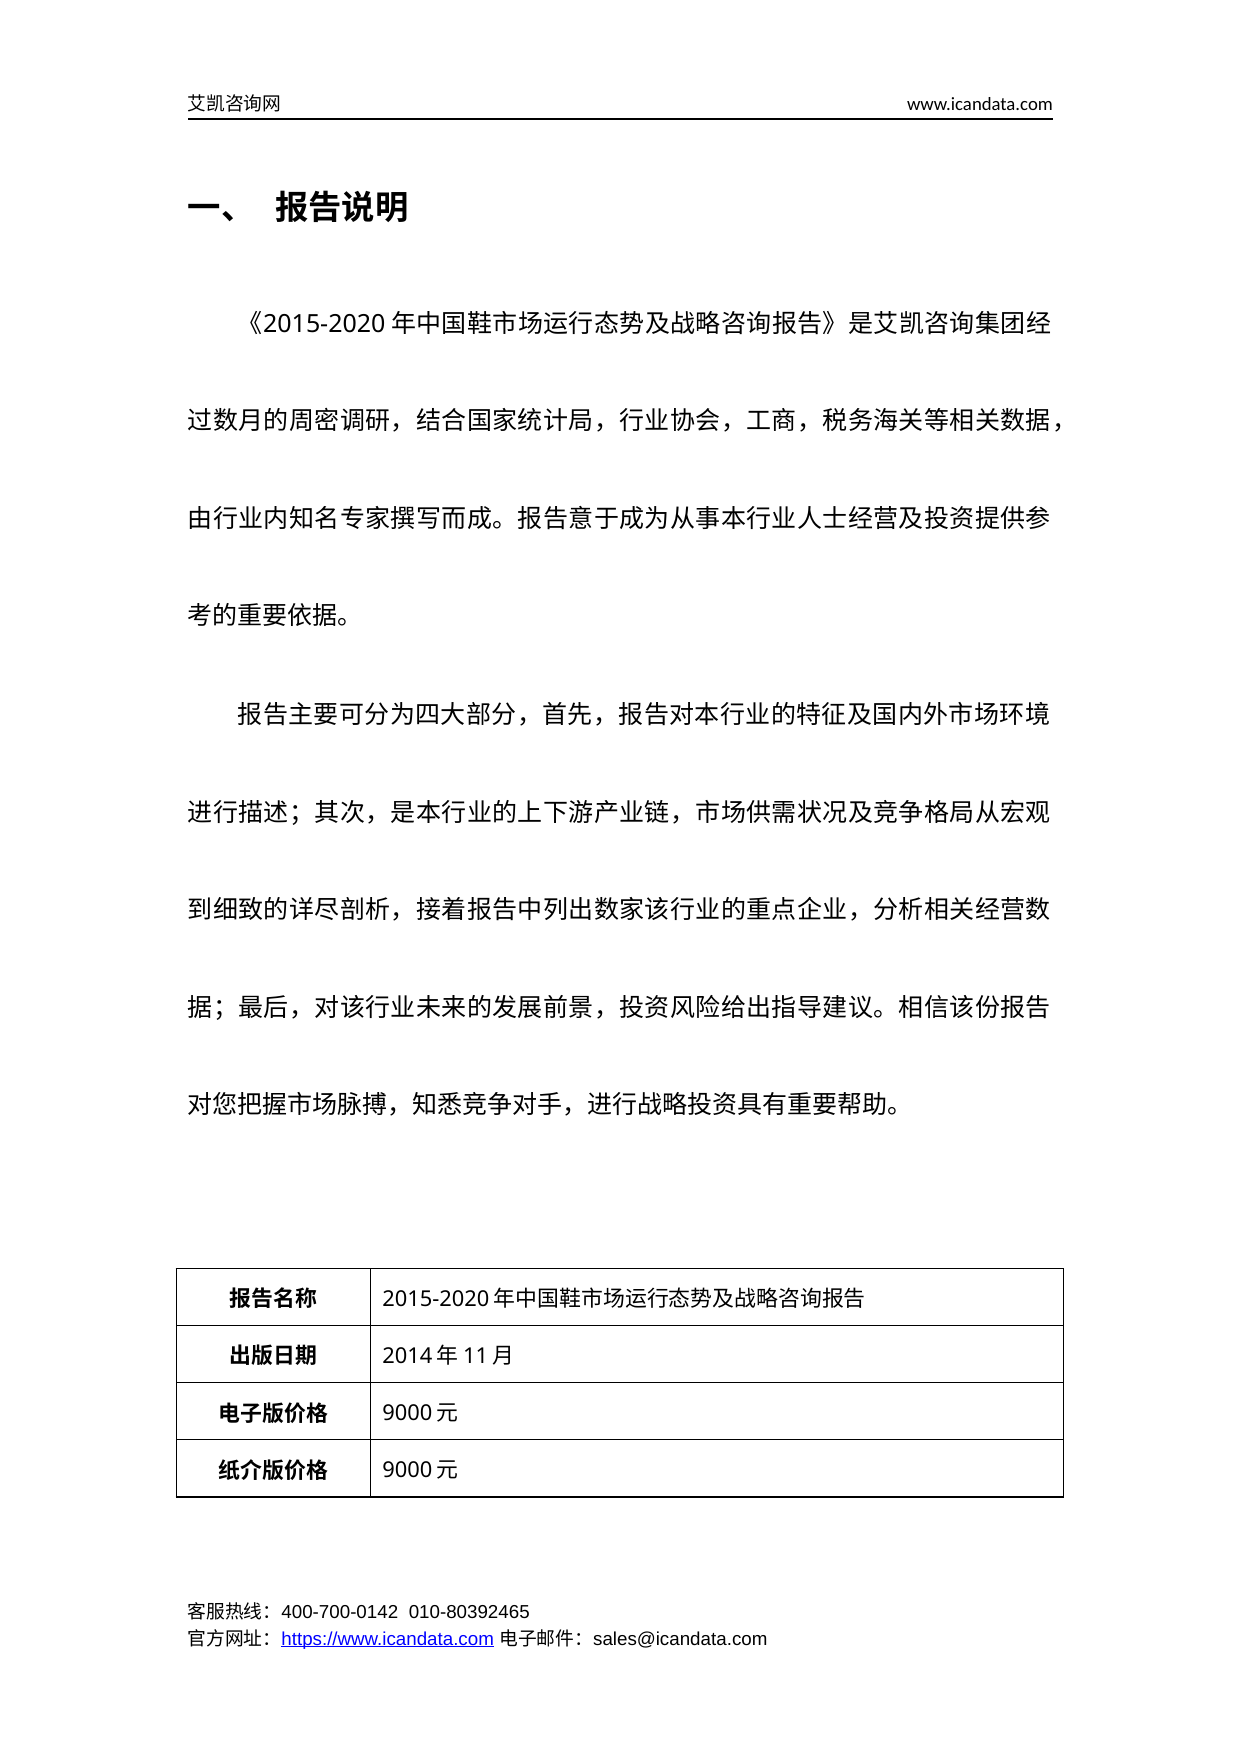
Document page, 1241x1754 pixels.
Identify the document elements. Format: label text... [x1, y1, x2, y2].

table_cell 电子版价格 [177, 1383, 370, 1439]
table_cell 9000元 [371, 1383, 1063, 1439]
text 报告主要可分为四大部分，首先，报告对本行业的特征及国内外市场环境进行描述；其次，是本行业的上下游产业链，市场供需状况及竞争格局从宏观到细致的详尽剖析，接着报告中列出数家该行业的重点企业，分析相关经营数据；最后，对该行业未来的发展前景，投资风险给出指导建议。相信该份报告对您把握市场脉搏，知悉竞争对手，进行战略投资具有重要帮助。 [187, 681, 1053, 1136]
table_cell 2014年11月 [371, 1326, 1063, 1382]
table_cell 纸介版价格 [177, 1440, 370, 1496]
table_header 2015-2020年中国鞋市场运行态势及战略咨询报告 [371, 1269, 1063, 1325]
text 《2015-2020年中国鞋市场运行态势及战略咨询报告》是艾凯咨询集团经过数月的周密调研，结合国家统计局，行业协会，工商，税务海关等相关数据，由行业内知名专家撰写而成。报告意于成为从事本行业人士经营及投资提供参考的重要依据。 [187, 289, 1053, 646]
table_cell 9000元 [371, 1440, 1063, 1496]
table_header 报告名称 [177, 1269, 370, 1325]
subtitle 报告说明 [187, 172, 1053, 237]
table_cell 出版日期 [177, 1326, 370, 1382]
